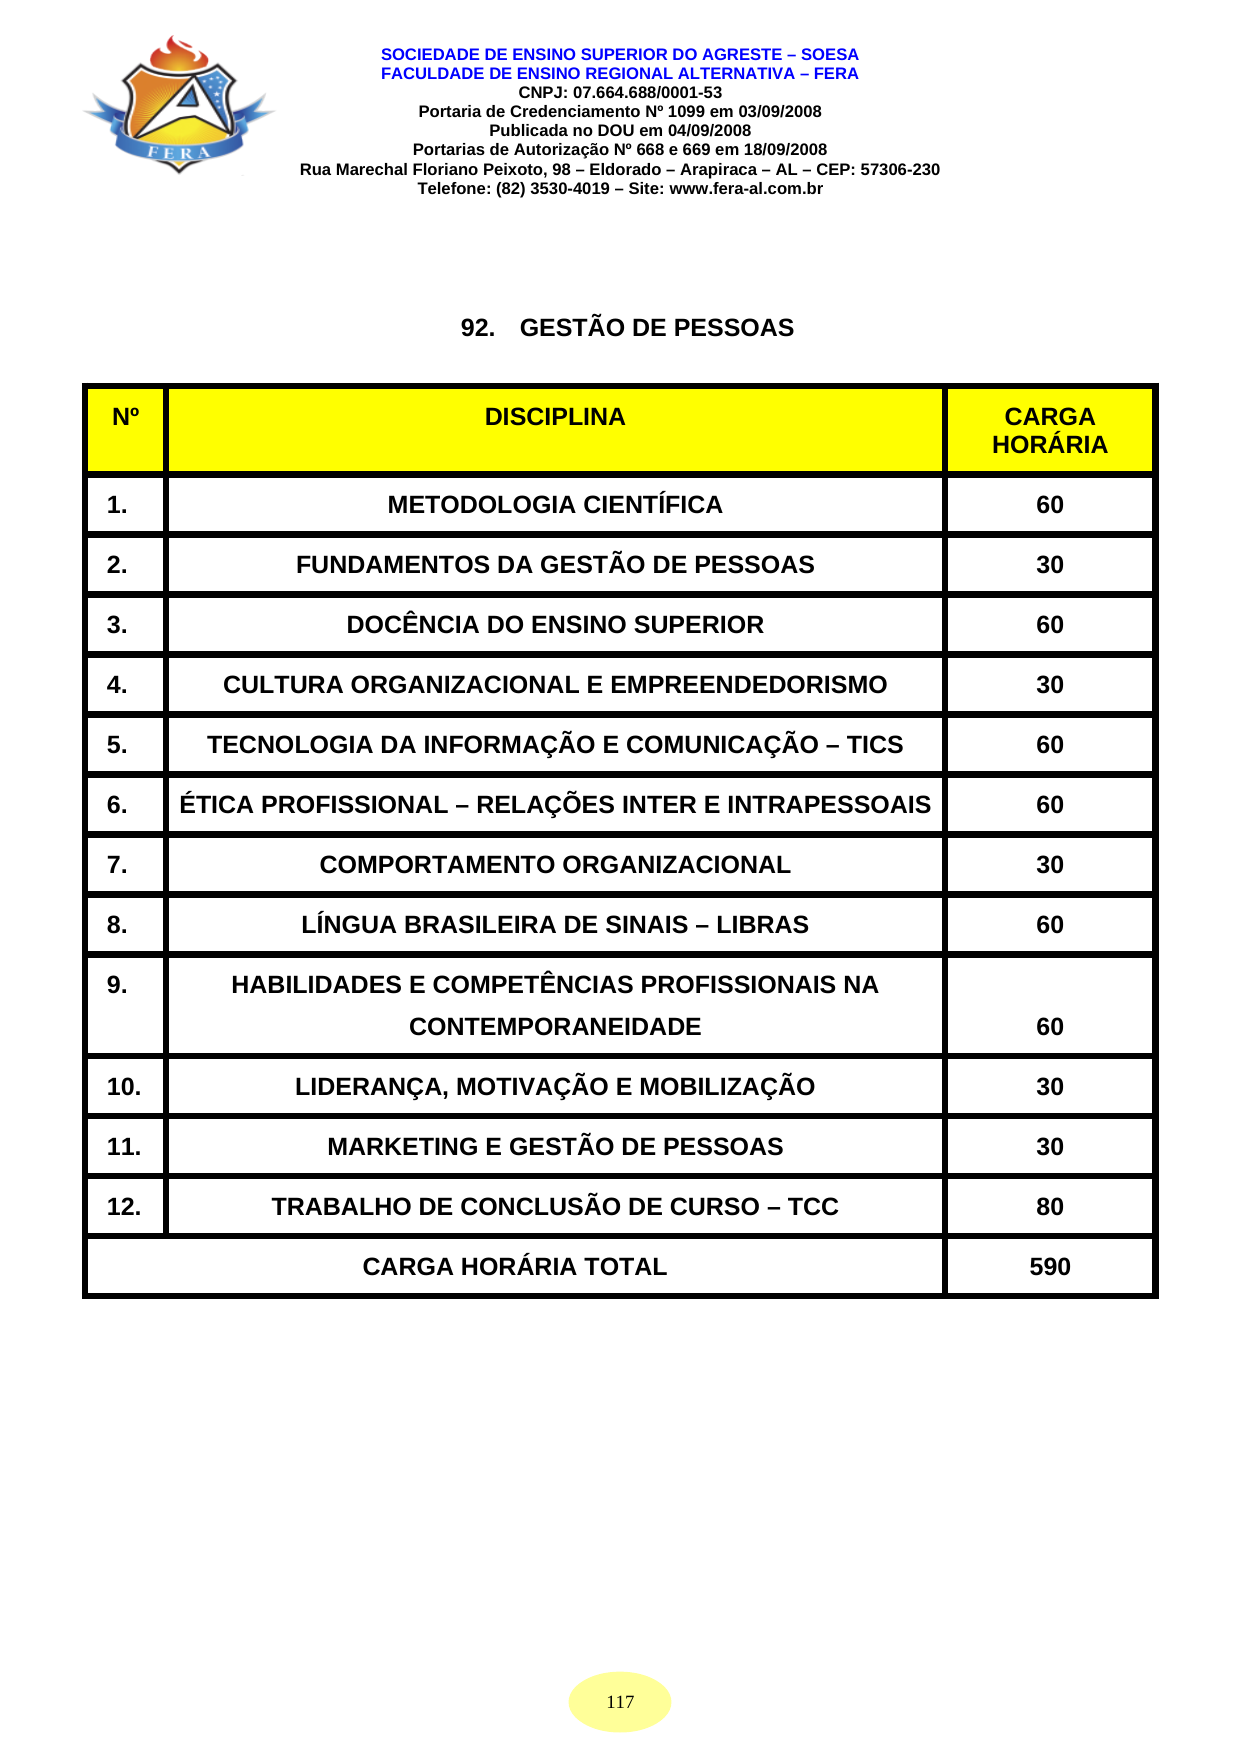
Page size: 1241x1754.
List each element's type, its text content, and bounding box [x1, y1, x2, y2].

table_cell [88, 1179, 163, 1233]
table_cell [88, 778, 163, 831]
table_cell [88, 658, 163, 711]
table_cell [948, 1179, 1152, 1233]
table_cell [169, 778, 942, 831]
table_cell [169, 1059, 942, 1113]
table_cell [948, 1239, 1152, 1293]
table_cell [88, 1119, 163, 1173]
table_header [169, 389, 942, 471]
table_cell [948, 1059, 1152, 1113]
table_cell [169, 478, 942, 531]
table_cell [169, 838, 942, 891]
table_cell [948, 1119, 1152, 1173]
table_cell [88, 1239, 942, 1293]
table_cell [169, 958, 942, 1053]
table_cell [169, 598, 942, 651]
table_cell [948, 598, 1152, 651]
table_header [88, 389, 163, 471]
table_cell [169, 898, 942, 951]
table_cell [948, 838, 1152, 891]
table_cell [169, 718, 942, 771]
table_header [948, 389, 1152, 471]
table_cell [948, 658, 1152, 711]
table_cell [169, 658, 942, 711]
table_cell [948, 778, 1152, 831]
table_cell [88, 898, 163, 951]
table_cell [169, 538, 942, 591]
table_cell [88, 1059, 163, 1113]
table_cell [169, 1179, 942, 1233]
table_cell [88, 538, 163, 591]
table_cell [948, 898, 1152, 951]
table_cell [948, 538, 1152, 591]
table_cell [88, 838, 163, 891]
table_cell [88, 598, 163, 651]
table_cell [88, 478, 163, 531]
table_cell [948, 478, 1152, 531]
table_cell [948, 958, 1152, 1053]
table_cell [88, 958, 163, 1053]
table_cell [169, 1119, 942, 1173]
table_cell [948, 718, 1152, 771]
list GESTÃO DE PESSOAS [192, 313, 1063, 341]
picture [82, 35, 278, 176]
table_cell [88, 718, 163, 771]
